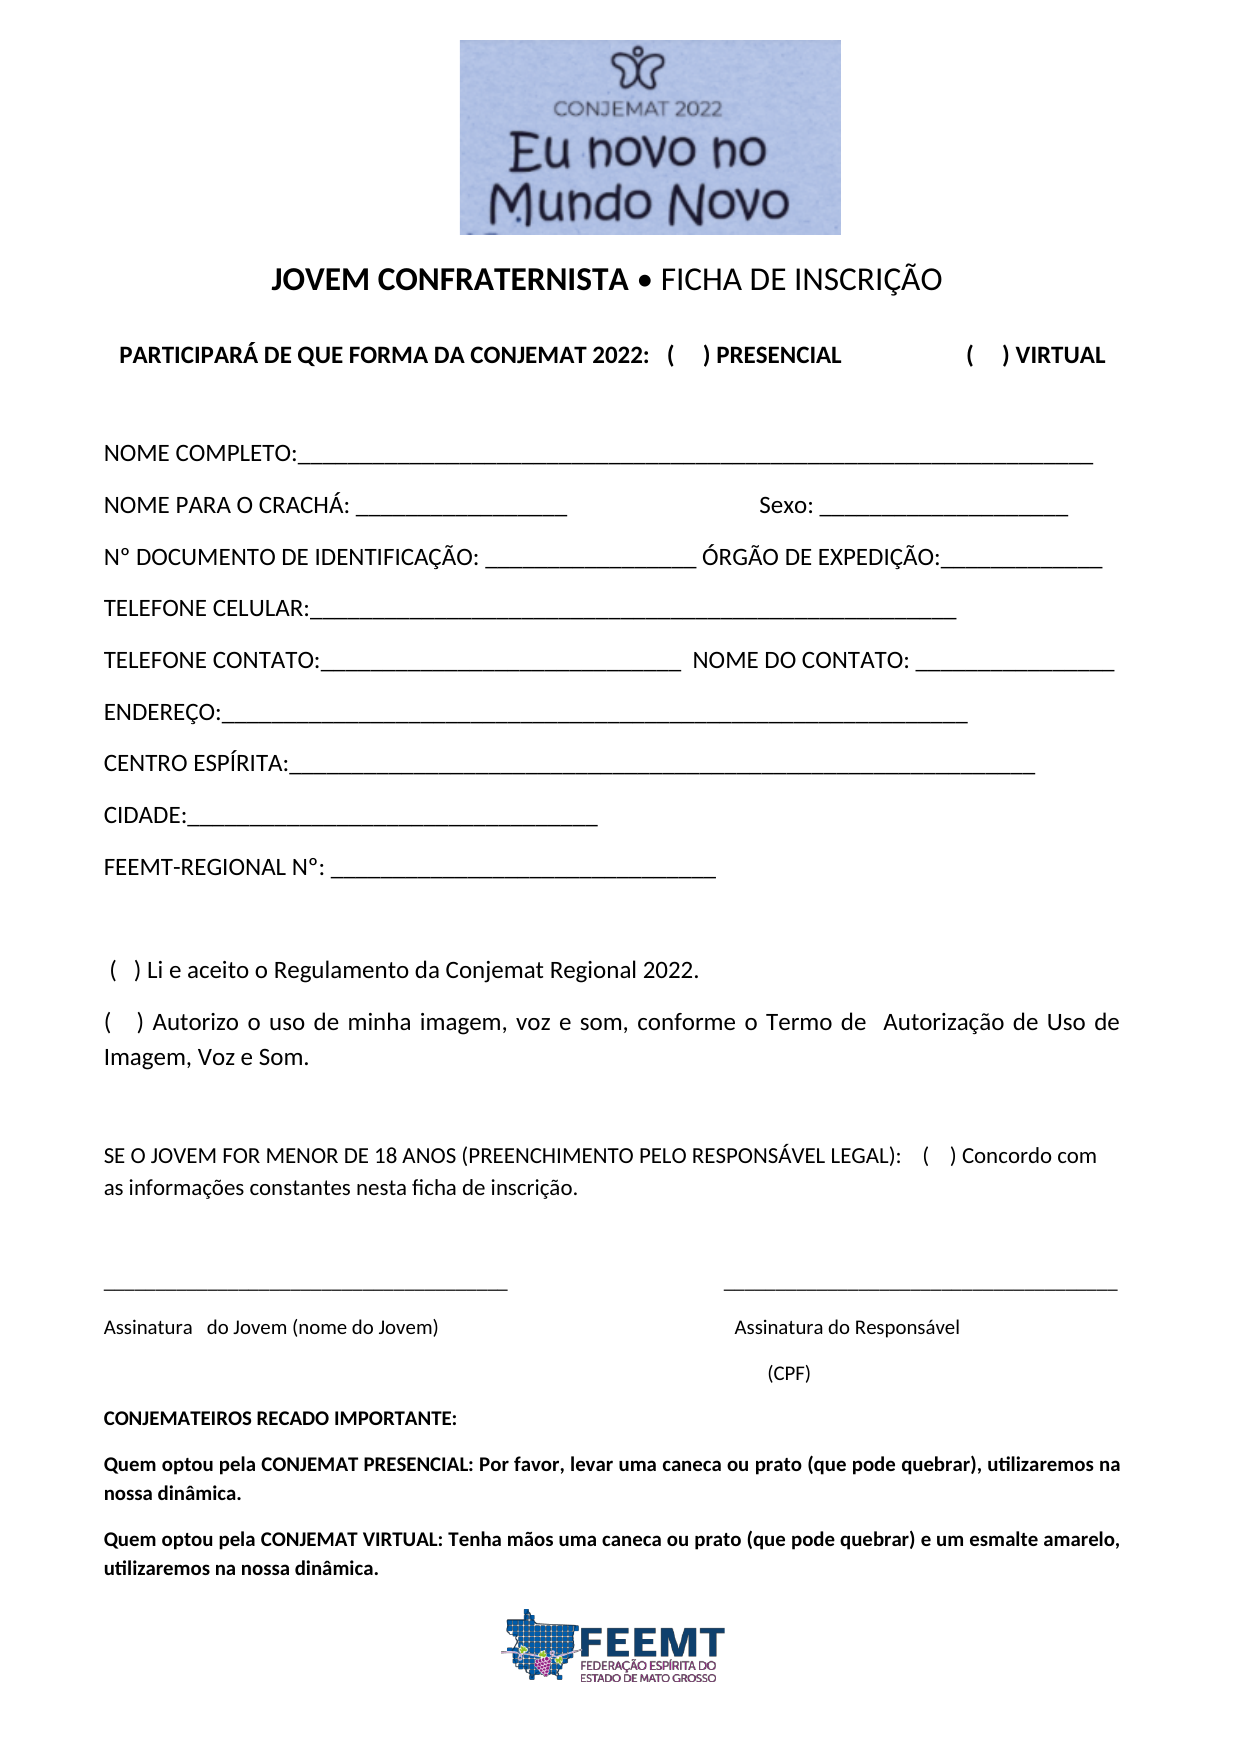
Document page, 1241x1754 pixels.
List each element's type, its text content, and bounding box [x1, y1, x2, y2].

text Assinatura do Jovem (nome do Jovem) Assinatura do Responsável [103, 1314, 1122, 1339]
text ENDEREÇO:____________________________________________________________ [103, 696, 1122, 726]
text NOME PARA O CRACHÁ: _________________ Sexo: ____________________ [103, 489, 1122, 519]
text ( ) Li e aceito o Regulamento da Conjemat Regional 2022. [103, 954, 1122, 984]
text Quem optou pela CONJEMAT VIRTUAL: Tenha mãos uma caneca ou prato (que pode quebrar) e um esmalte amarelo, utilizaremos na nossa dinâmica. [103, 1526, 1122, 1581]
text TELEFONE CELULAR:____________________________________________________ [103, 592, 1122, 623]
text FEEMT-REGIONAL Nº: _______________________________ [103, 851, 1122, 881]
text SE O JOVEM FOR MENOR DE 18 ANOS (PREENCHIMENTO PELO RESPONSÁVEL LEGAL): ( ) Concordo com as informações constantes nesta ficha de inscrição. [103, 1141, 1122, 1201]
text NOME COMPLETO:________________________________________________________________ [103, 437, 1122, 468]
text CIDADE:_________________________________ [103, 799, 1122, 829]
text CONJEMATEIROS RECADO IMPORTANTE: [103, 1406, 1122, 1431]
text (CPF) [693, 1360, 1122, 1385]
text ( ) Autorizo o uso de minha imagem, voz e som, conforme o Termo de Autorização de Uso de Imagem, Voz e Som. [103, 1006, 1122, 1071]
text Quem optou pela CONJEMAT PRESENCIAL: Por favor, levar uma caneca ou prato (que pode quebrar), utilizaremos na nossa dinâmica. [103, 1451, 1122, 1506]
text Nº DOCUMENTO DE IDENTIFICAÇÃO: _________________ ÓRGÃO DE EXPEDIÇÃO:_____________ [103, 541, 1122, 571]
picture [501, 1609, 725, 1682]
picture [459, 40, 841, 235]
text _______________________________________ ______________________________________ [103, 1268, 1122, 1293]
text PARTICIPARÁ DE QUE FORMA DA CONJEMAT 2022: ( ) PRESENCIAL ( ) VIRTUAL [103, 339, 1122, 369]
text CENTRO ESPÍRITA:____________________________________________________________ [103, 747, 1122, 778]
text TELEFONE CONTATO:_____________________________ NOME DO CONTATO: ________________ [103, 644, 1122, 674]
